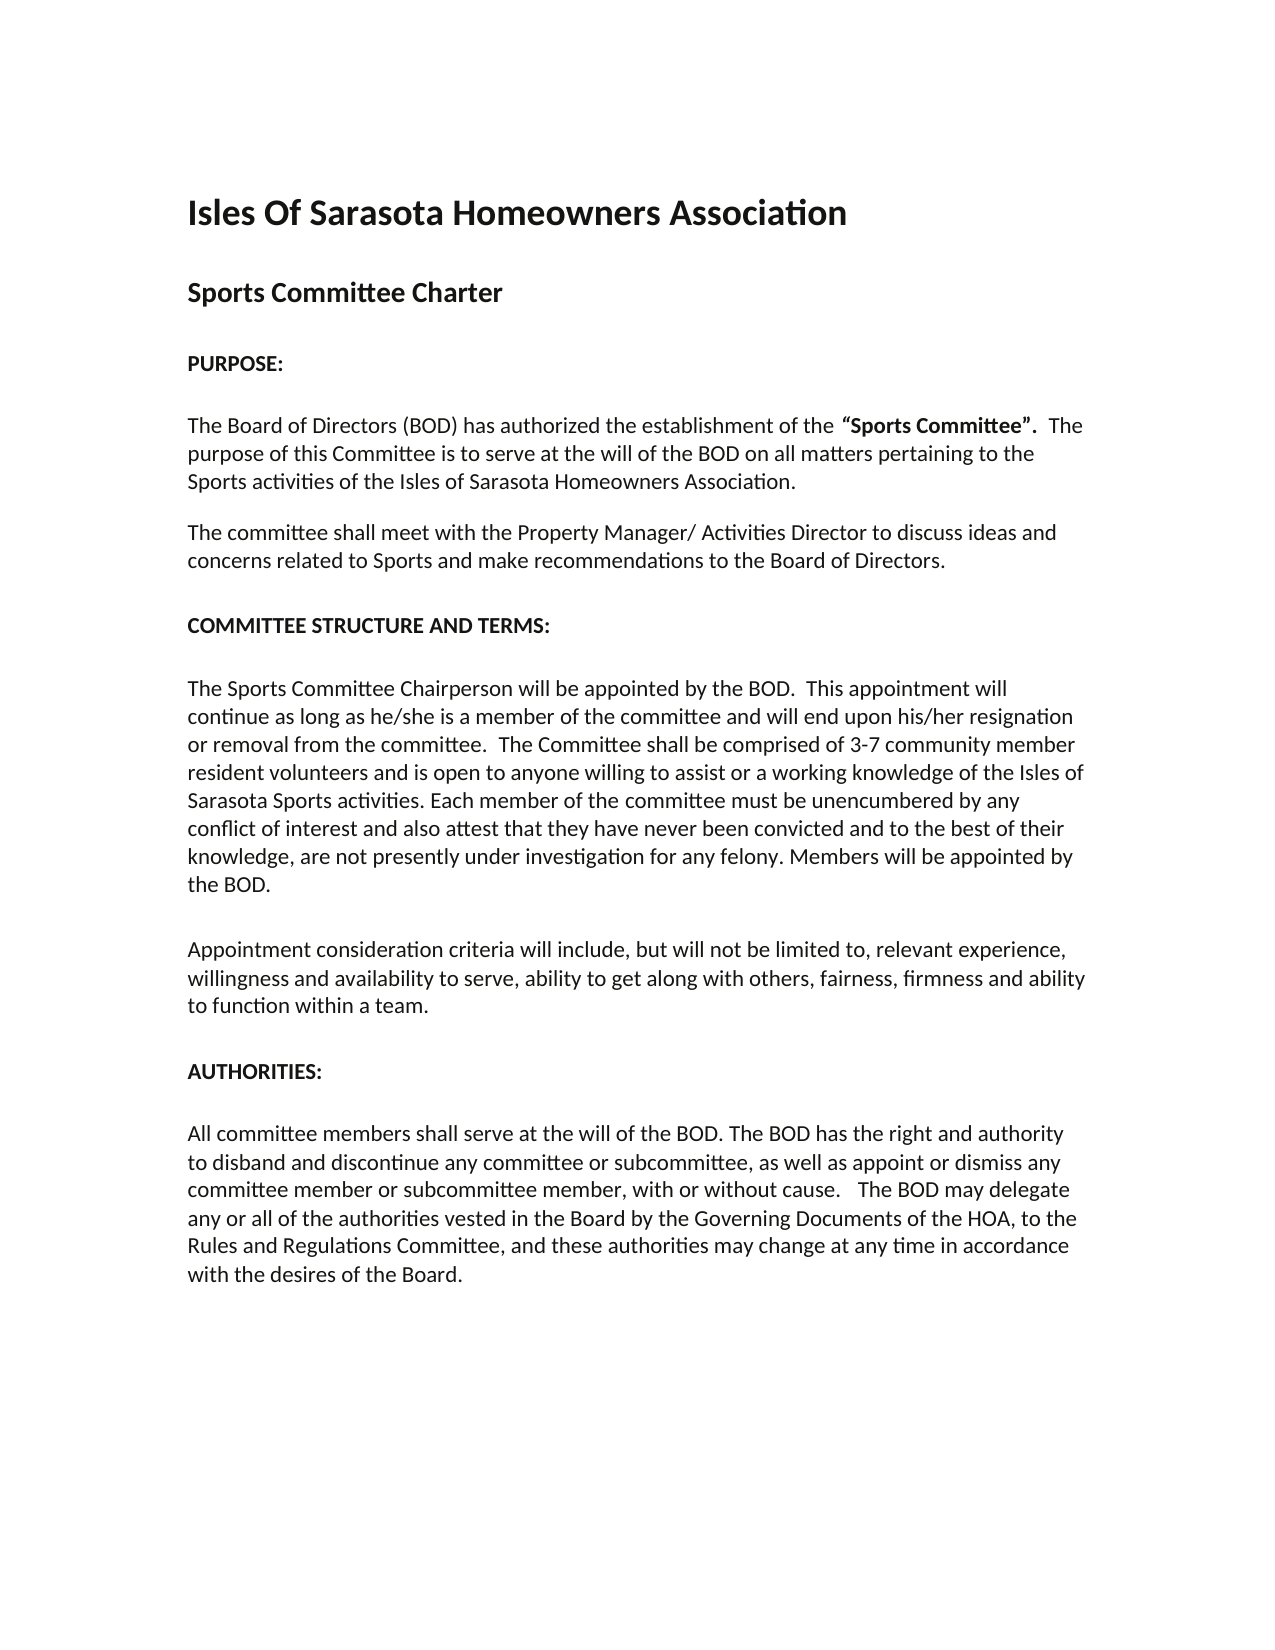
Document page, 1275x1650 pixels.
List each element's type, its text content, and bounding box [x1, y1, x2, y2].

text The committee shall meet with the Property Manager/ Activities Director to discuss ideas and concerns related to Sports and make recommendations to the Board of Directors. [187, 518, 1087, 574]
text The Board of Directors (BOD) has authorized the establishment of the “Sports Committee”. The purpose of this Committee is to serve at the will of the BOD on all matters pertaining to the Sports activities of the Isles of Sarasota Homeowners Association. [187, 411, 1087, 495]
text AUTHORITIES: [187, 1057, 1087, 1085]
text Sports Committee Charter [187, 274, 1087, 309]
text Appointment consideration criteria will include, but will not be limited to, relevant experience, willingness and availability to serve, ability to get along with others, fairness, firmness and ability to function within a team. [187, 936, 1087, 1020]
text The Sports Committee Chairperson will be appointed by the BOD. This appointment will continue as long as he/she is a member of the committee and will end upon his/her resignation or removal from the committee. The Committee shall be comprised of 3-7 community member resident volunteers and is open to anyone willing to assist or a working knowledge of the Isles of Sarasota Sports activities. Each member of the committee must be unencumbered by any conflict of interest and also attest that they have never been convicted and to the best of their knowledge, are not presently under investigation for any felony. Members will be appointed by the BOD. [187, 674, 1087, 898]
text Isles Of Sarasota Homeowners Association [187, 189, 1087, 235]
text COMMITTEE STRUCTURE AND TERMS: [187, 612, 1087, 639]
text PURPOSE: [187, 349, 1087, 377]
text All committee members shall serve at the will of the BOD. The BOD has the right and authority to disband and discontinue any committee or subcommittee, as well as appoint or dismiss any committee member or subcommittee member, with or without cause. The BOD may delegate any or all of the authorities vested in the Board by the Governing Documents of the HOA, to the Rules and Regulations Committee, and these authorities may change at any time in accordance with the desires of the Board. [187, 1119, 1087, 1288]
